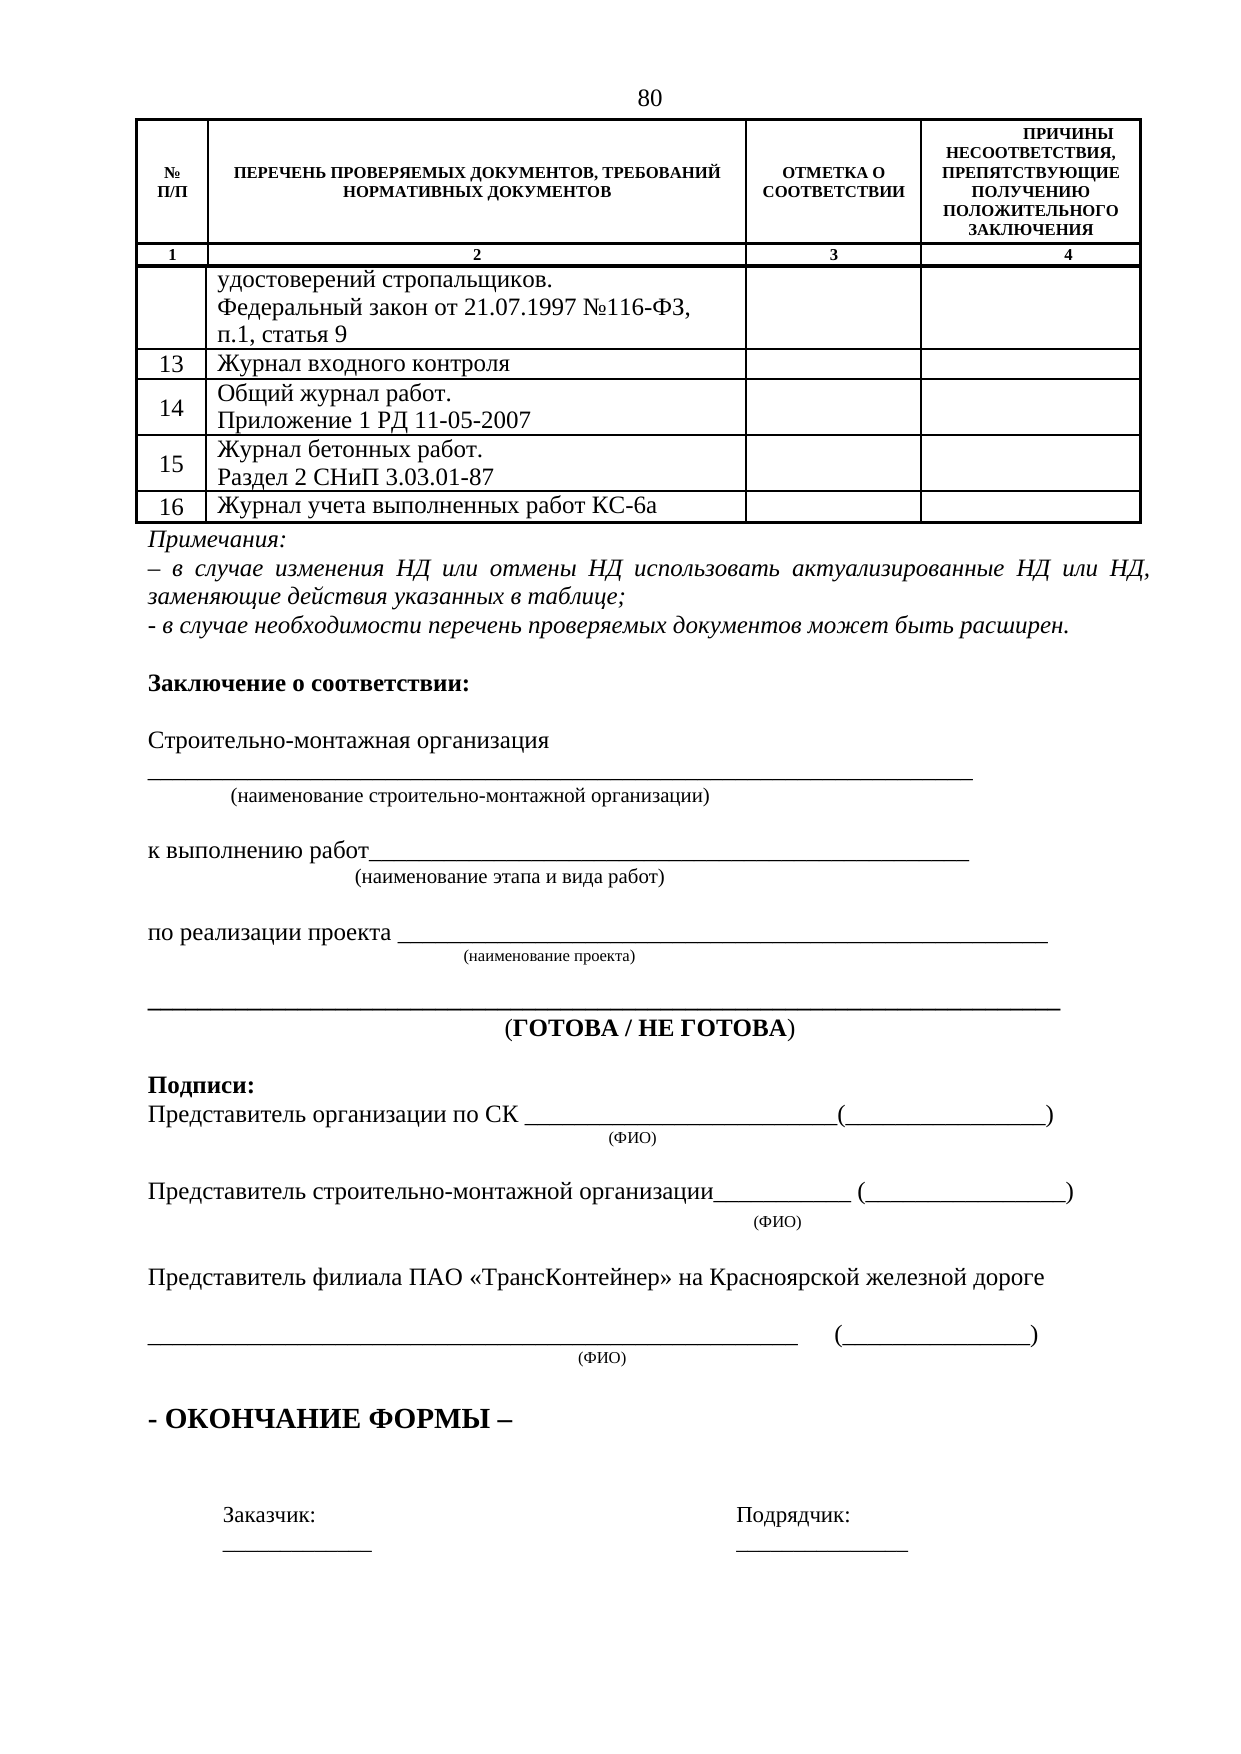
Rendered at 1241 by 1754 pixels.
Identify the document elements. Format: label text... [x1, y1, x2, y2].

text Представитель организации по СК _________________________(________________) [148, 1099, 1152, 1128]
text Строительно-монтажная организация __________________________________________________________________ [148, 725, 1152, 783]
text (наименование проекта) [148, 946, 1152, 965]
table_cell [922, 492, 1139, 521]
text – в случае изменения НД или отмены НД использовать актуализированные НД или НД, заменяющие действия указанных в таблице; [148, 553, 1152, 610]
table_header ПРИЧИНЫ НЕСООТВЕТСТВИЯ, ПРЕПЯТСТВУЮЩИЕ ПОЛУЧЕНИЮ ПОЛОЖИТЕЛЬНОГО ЗАКЛЮЧЕНИЯ [922, 121, 1139, 242]
table_cell 4 [922, 245, 1139, 264]
text Подписи: [148, 1070, 1152, 1099]
table_header № П/П [138, 121, 207, 242]
text Заключение о соответствии: [148, 668, 1152, 696]
table_cell Журнал входного контроля [207, 350, 745, 378]
table_cell [922, 350, 1139, 378]
text Примечания: [148, 524, 1152, 553]
text _________________________________________________________________________ [148, 984, 1152, 1013]
table_cell Общий журнал работ. Приложение 1 РД 11-05-2007 [207, 380, 745, 434]
text по реализации проекта ____________________________________________________ [148, 917, 1152, 946]
table_cell [747, 350, 920, 378]
text (ФИО) [148, 1348, 1152, 1367]
table_cell 1 [138, 245, 207, 264]
table_cell 13 [138, 350, 205, 378]
text Представитель филиала ПАО «ТрансКонтейнер» на Красноярской железной дороге [148, 1262, 1152, 1291]
table_header ПЕРЕЧЕНЬ ПРОВЕРЯЕМЫХ ДОКУМЕНТОВ, ТРЕБОВАНИЙ НОРМАТИВНЫХ ДОКУМЕНТОВ [209, 121, 745, 242]
table_cell 3 [747, 245, 920, 264]
table_cell 15 [138, 436, 205, 490]
table_header ОТМЕТКА О СООТВЕТСТВИИ [747, 121, 920, 242]
table_cell [922, 268, 1139, 348]
table_cell [922, 380, 1139, 434]
table_cell [747, 436, 920, 490]
table_cell [747, 380, 920, 434]
table_cell 16 [138, 492, 205, 521]
text ____________________________________________________ (_______________) [148, 1319, 1152, 1348]
table_cell [747, 492, 920, 521]
table_cell 2 [209, 245, 745, 264]
text (ФИО) [148, 1128, 1152, 1147]
text - ОКОНЧАНИЕ ФОРМЫ – [148, 1401, 1152, 1434]
table_cell [922, 436, 1139, 490]
text к выполнению работ________________________________________________ [148, 835, 1152, 864]
text (ГОТОВА / НЕ ГОТОВА) [148, 1013, 1152, 1042]
table_cell Журнал бетонных работ. Раздел 2 СНиП 3.03.01-87 [207, 436, 745, 490]
text (наименование строительно-монтажной организации) [148, 783, 1152, 807]
table_cell 12 [138, 268, 205, 348]
text - в случае необходимости перечень проверяемых документов может быть расширен. [148, 610, 1152, 639]
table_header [650, 1502, 1163, 1568]
text Представитель строительно-монтажной организации___________ (________________) (ФИО) [148, 1176, 1152, 1233]
table_cell Журнал учета выполненных работ КС-6а [207, 492, 745, 521]
table_cell 14 [138, 380, 205, 434]
table_cell [747, 268, 920, 348]
text (наименование этапа и вида работ) [148, 864, 1152, 888]
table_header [136, 1502, 650, 1568]
